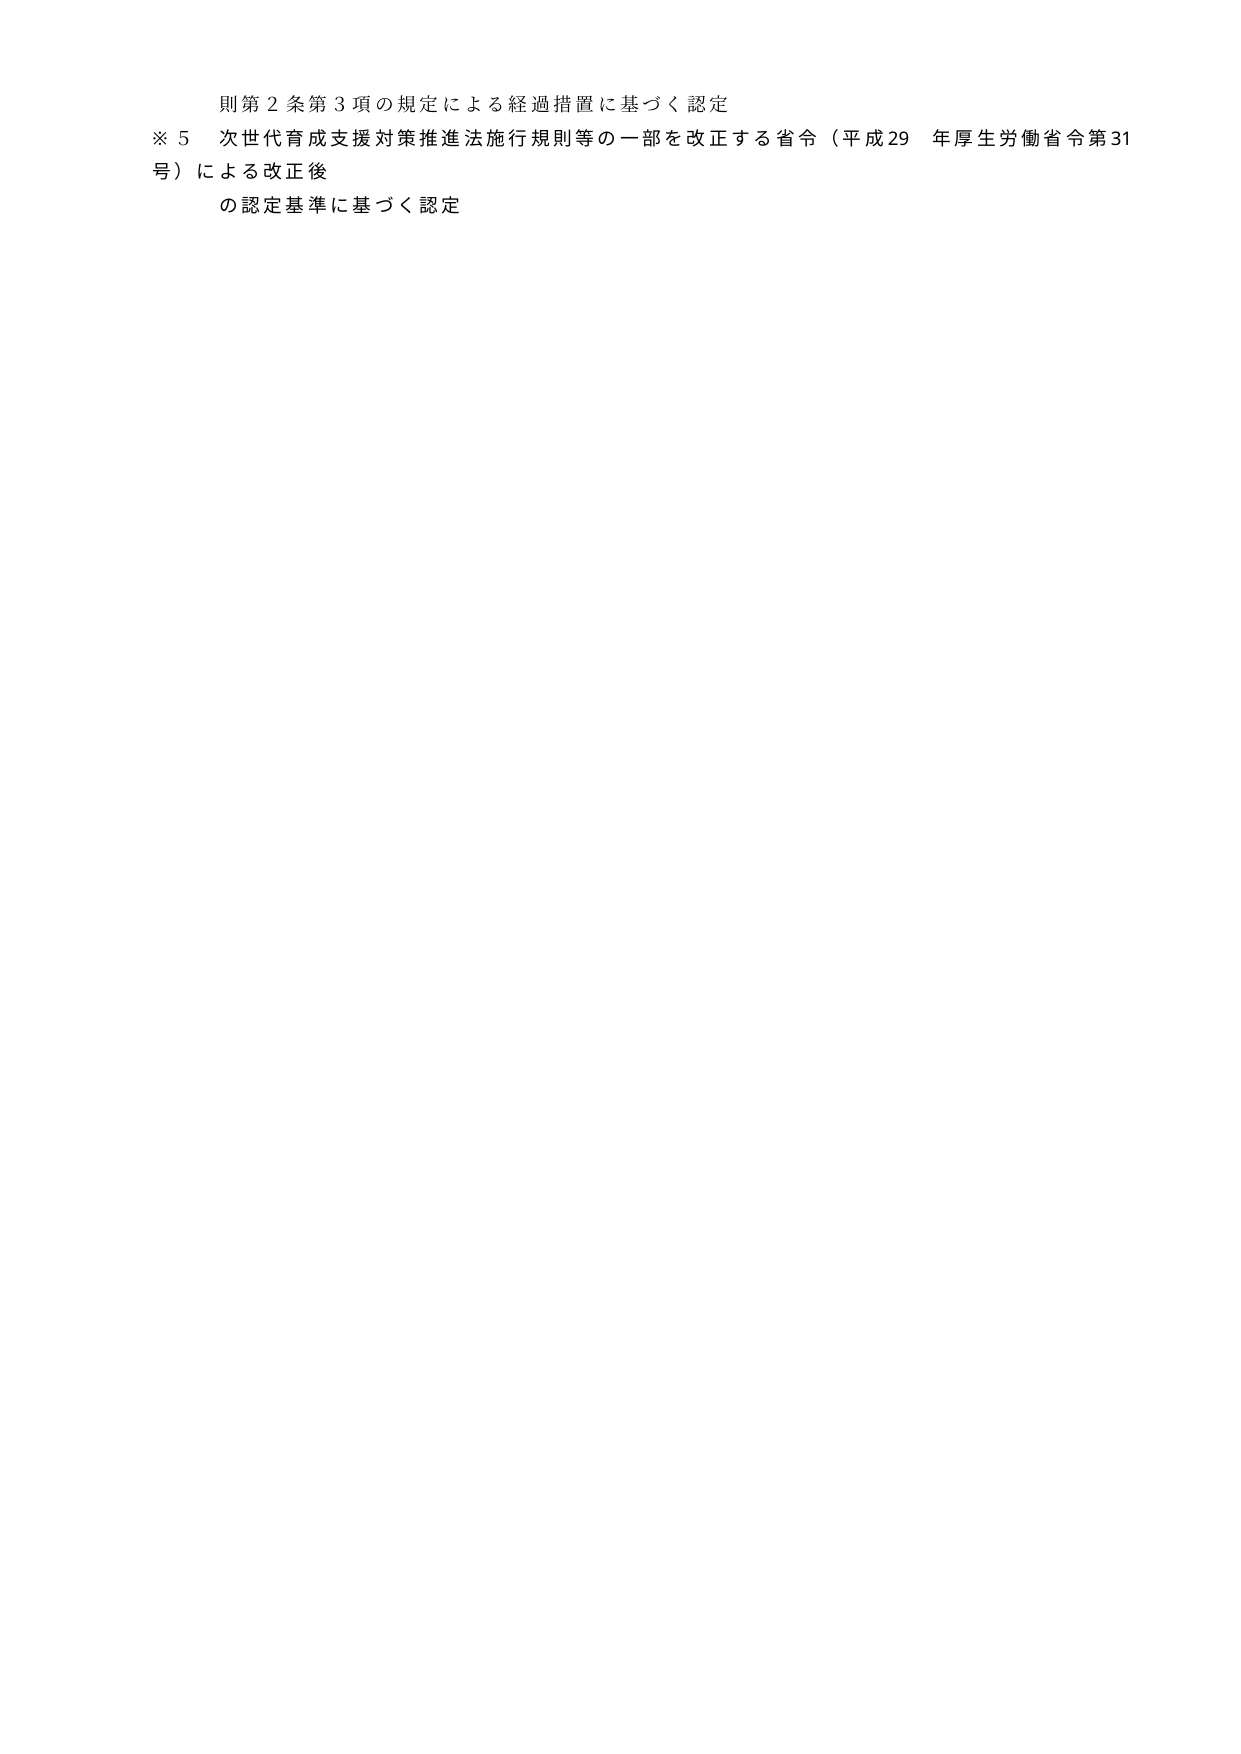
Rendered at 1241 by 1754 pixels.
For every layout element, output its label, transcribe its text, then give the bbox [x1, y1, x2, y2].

text ※５ 次世代育成支援対策推進法施行規則等の一部を改正する省令（平成29 年厚生労働省令第31 号）による改正後 [152, 120, 1155, 187]
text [145, 86, 1155, 120]
text の認定基準に基づく認定 [152, 187, 1155, 221]
